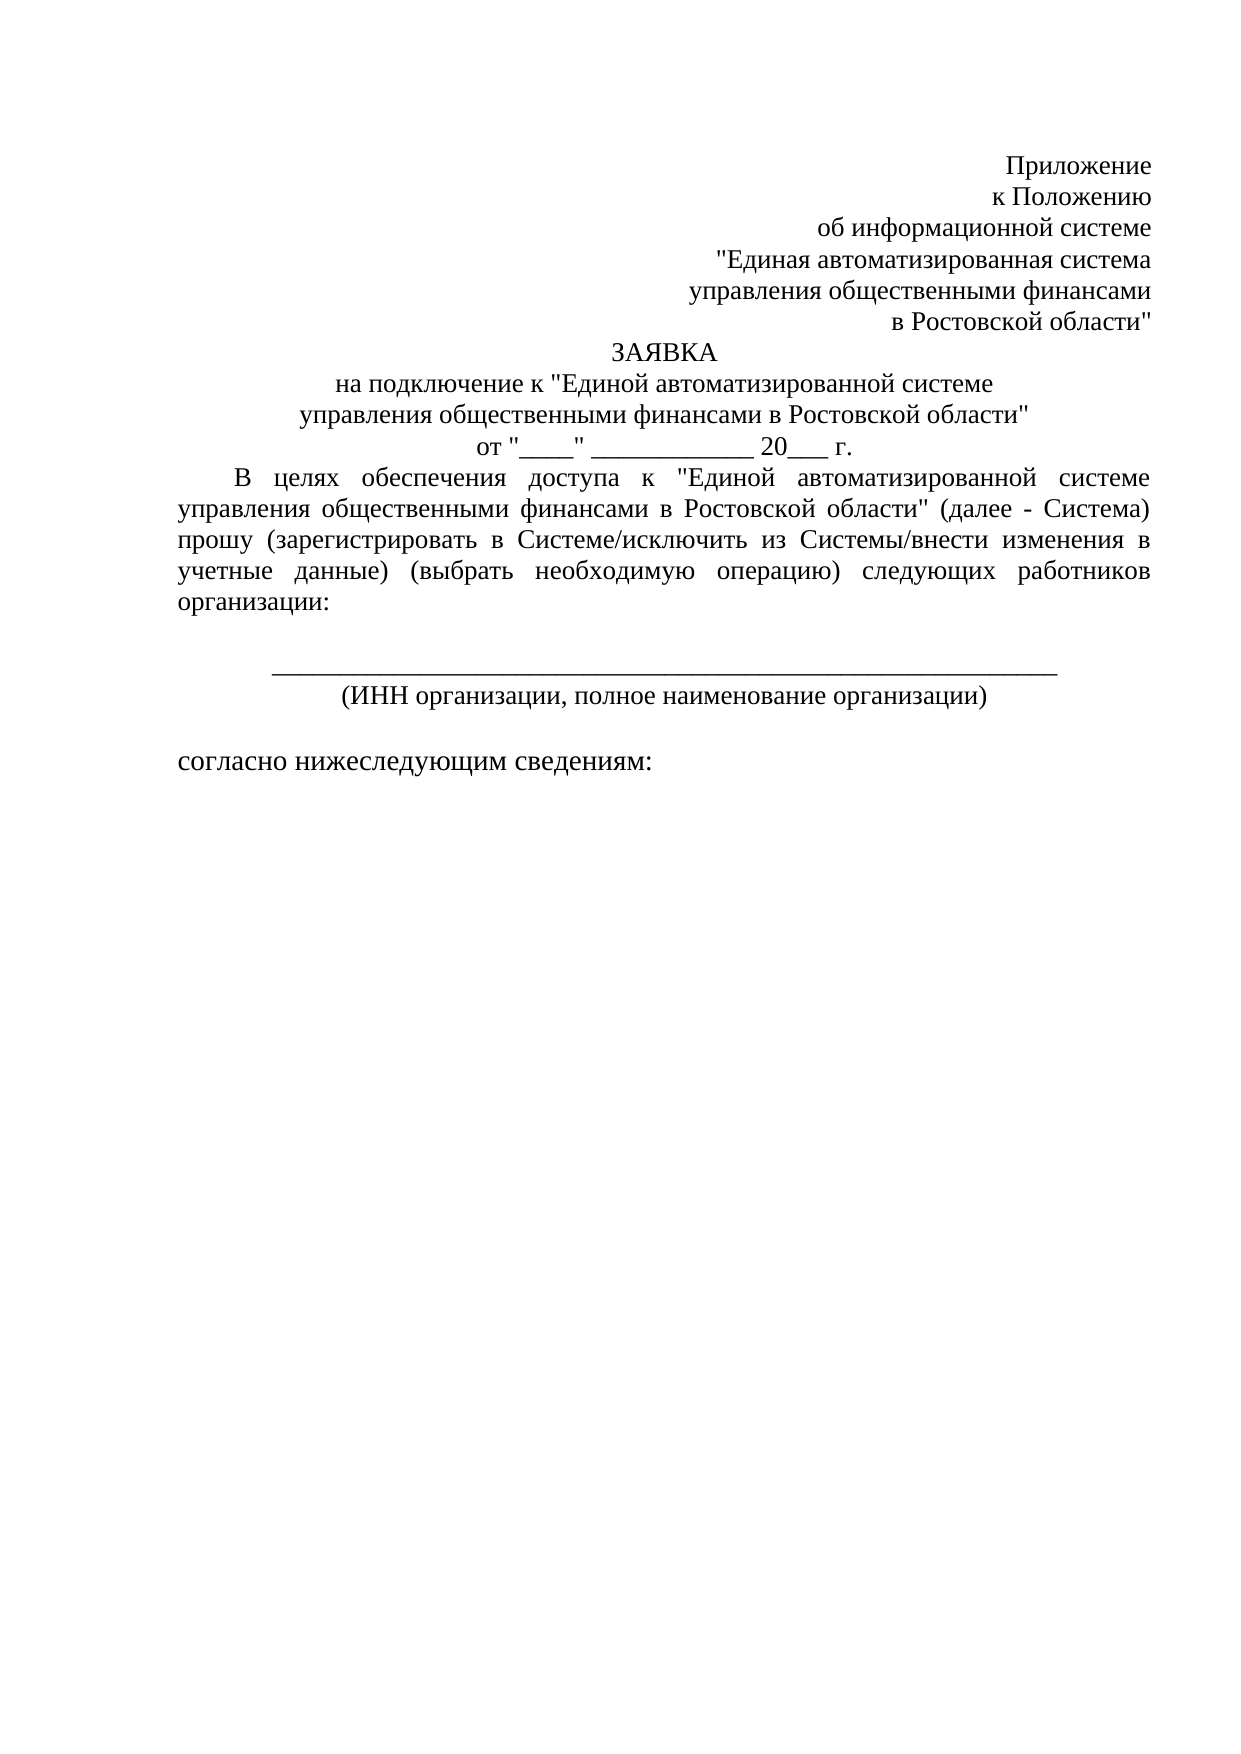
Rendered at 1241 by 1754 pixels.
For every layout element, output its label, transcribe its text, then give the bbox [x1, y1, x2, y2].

text __________________________________________________________ [177, 648, 1152, 679]
text Приложение [177, 149, 1152, 180]
text к Положению [177, 180, 1152, 212]
text управления общественными финансами в Ростовской области" [177, 398, 1152, 429]
text в Ростовской области" [177, 305, 1152, 336]
text (ИНН организации, полное наименование организации) [177, 679, 1152, 710]
text об информационной системе [177, 212, 1152, 243]
text управления общественными финансами [177, 274, 1152, 305]
text согласно нижеследующим сведениям: [177, 743, 1152, 777]
text "Единая автоматизированная система [177, 243, 1152, 274]
text В целях обеспечения доступа к "Единой автоматизированной системе управления общественными финансами в Ростовской области" (далее - Система) прошу (зарегистрировать в Системе/исключить из Системы/внести изменения в учетные данные) (выбрать необходимую операцию) следующих работников организации: [177, 461, 1152, 616]
text на подключение к "Единой автоматизированной системе [177, 367, 1152, 398]
text от "____" ____________ 20___ г. [177, 429, 1152, 461]
text ЗАЯВКА [177, 336, 1152, 367]
